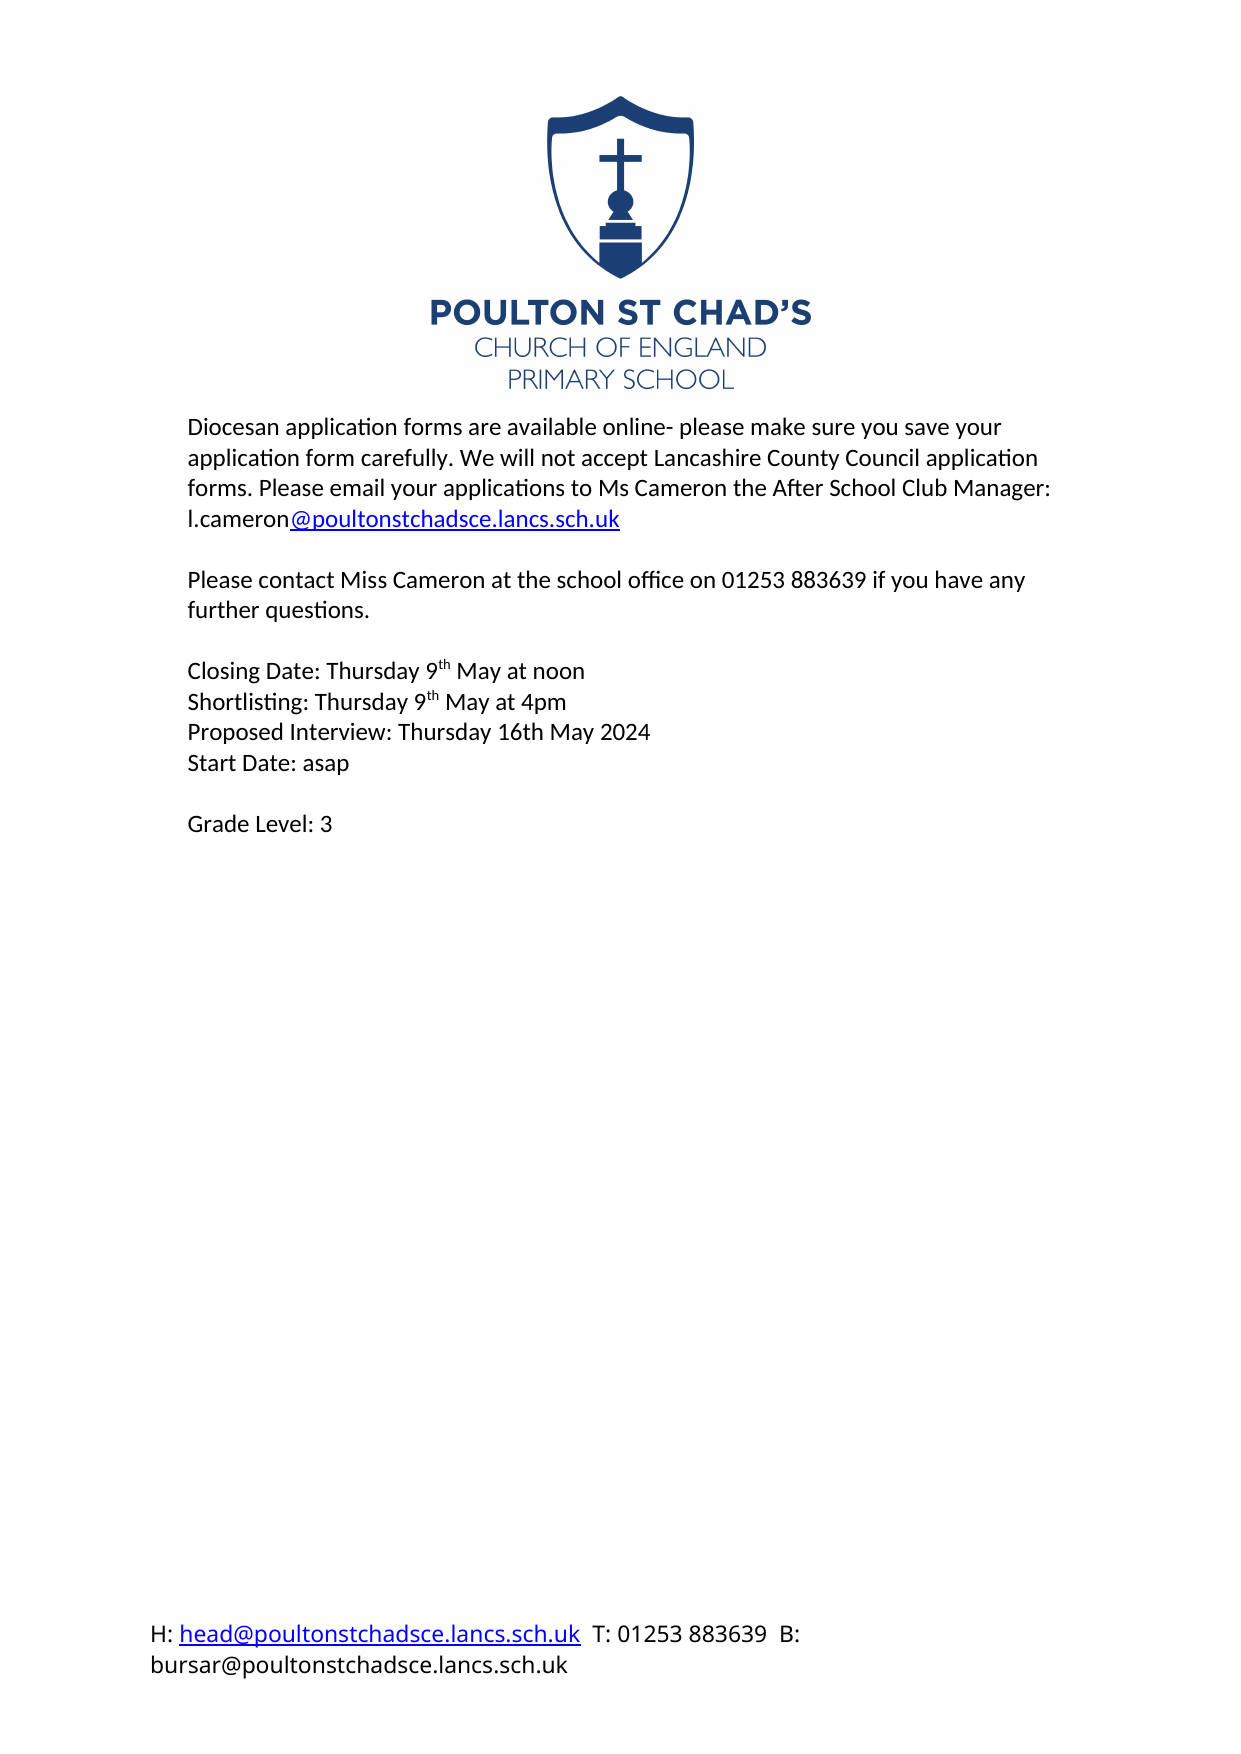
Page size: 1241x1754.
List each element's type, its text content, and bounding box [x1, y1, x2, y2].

text Closing Date: Thursday 9th May at noon [187, 656, 1090, 686]
text Grade Level: 3 [187, 808, 1090, 839]
text Diocesan application forms are available online- please make sure you save your application form carefully. We will not accept Lancashire County Council application forms. Please email your applications to Ms Cameron the After School Club Manager: [187, 411, 1090, 503]
picture [406, 73, 835, 412]
text Shortlisting: Thursday 9th May at 4pm [150, 686, 1090, 717]
text Please contact Miss Cameron at the school office on 01253 883639 if you have any further questions. [187, 564, 1090, 625]
text Start Date: asap [150, 747, 1090, 778]
text Proposed Interview: Thursday 16th May 2024 [150, 717, 1090, 747]
text l.cameron@poultonstchadsce.lancs.sch.uk [150, 503, 1090, 533]
